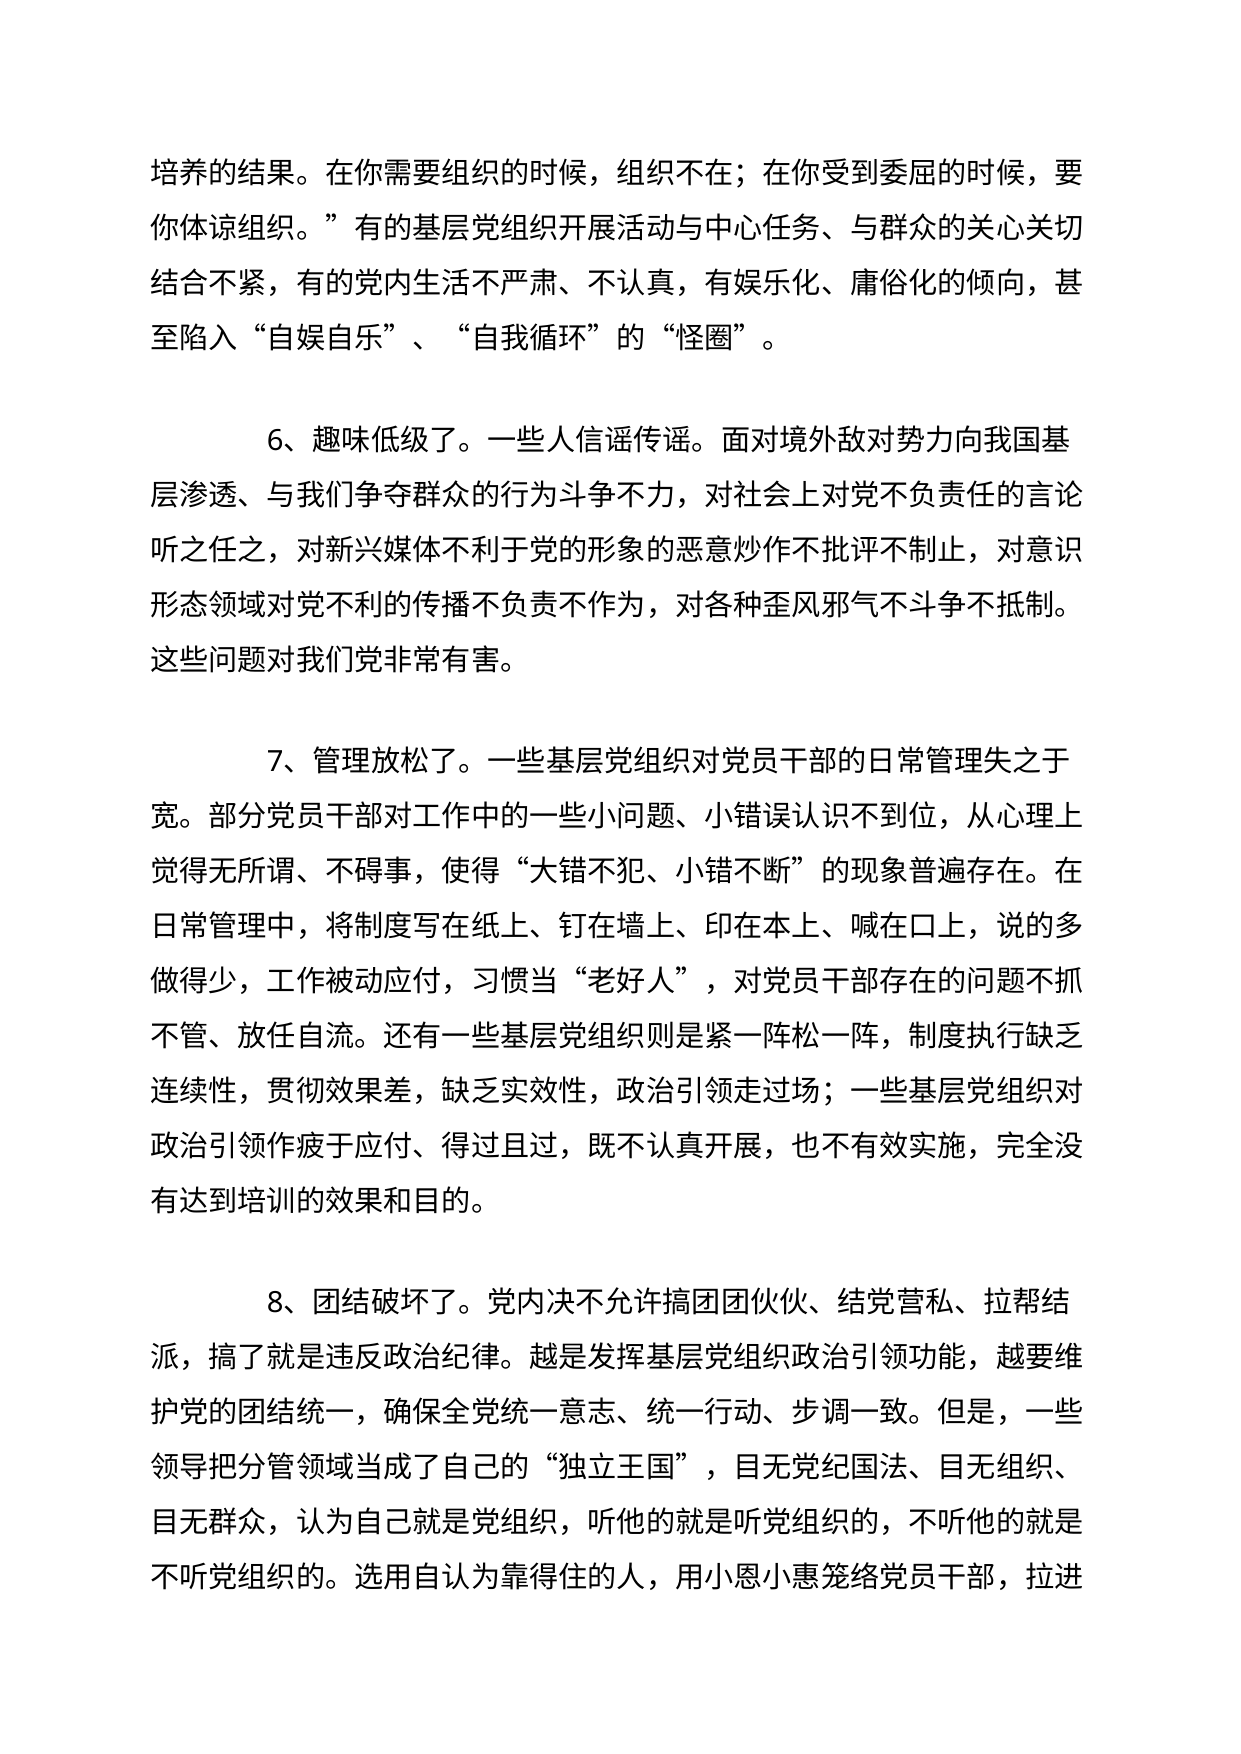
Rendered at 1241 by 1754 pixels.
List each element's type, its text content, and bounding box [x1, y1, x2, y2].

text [150, 1279, 1090, 1596]
text 7、管理放松了。一些基层党组织对党员干部的日常管理失之于宽。部分党员干部对工作中的一些小问题、小错误认识不到位，从心理上觉得无所谓、不碍事，使得“大错不犯、小错不断”的现象普遍存在。在日常管理中，将制度写在纸上、钉在墙上、印在本上、喊在口上，说的多做得少，工作被动应付，习惯当“老好人”，对党员干部存在的问题不抓不管、放任自流。还有一些基层党组织则是紧一阵松一阵，制度执行缺乏连续性，贯彻效果差，缺乏实效性，政治引领走过场；一些基层党组织对政治引领作疲于应付、得过且过，既不认真开展，也不有效实施，完全没有达到培训的效果和目的。 [150, 738, 1090, 1219]
text 6、趣味低级了。一些人信谣传谣。面对境外敌对势力向我国基层渗透、与我们争夺群众的行为斗争不力，对社会上对党不负责任的言论听之任之，对新兴媒体不利于党的形象的恶意炒作不批评不制止，对意识形态领域对党不利的传播不负责不作为，对各种歪风邪气不斗争不抵制。这些问题对我们党非常有害。 [150, 416, 1090, 678]
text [150, 150, 1090, 357]
